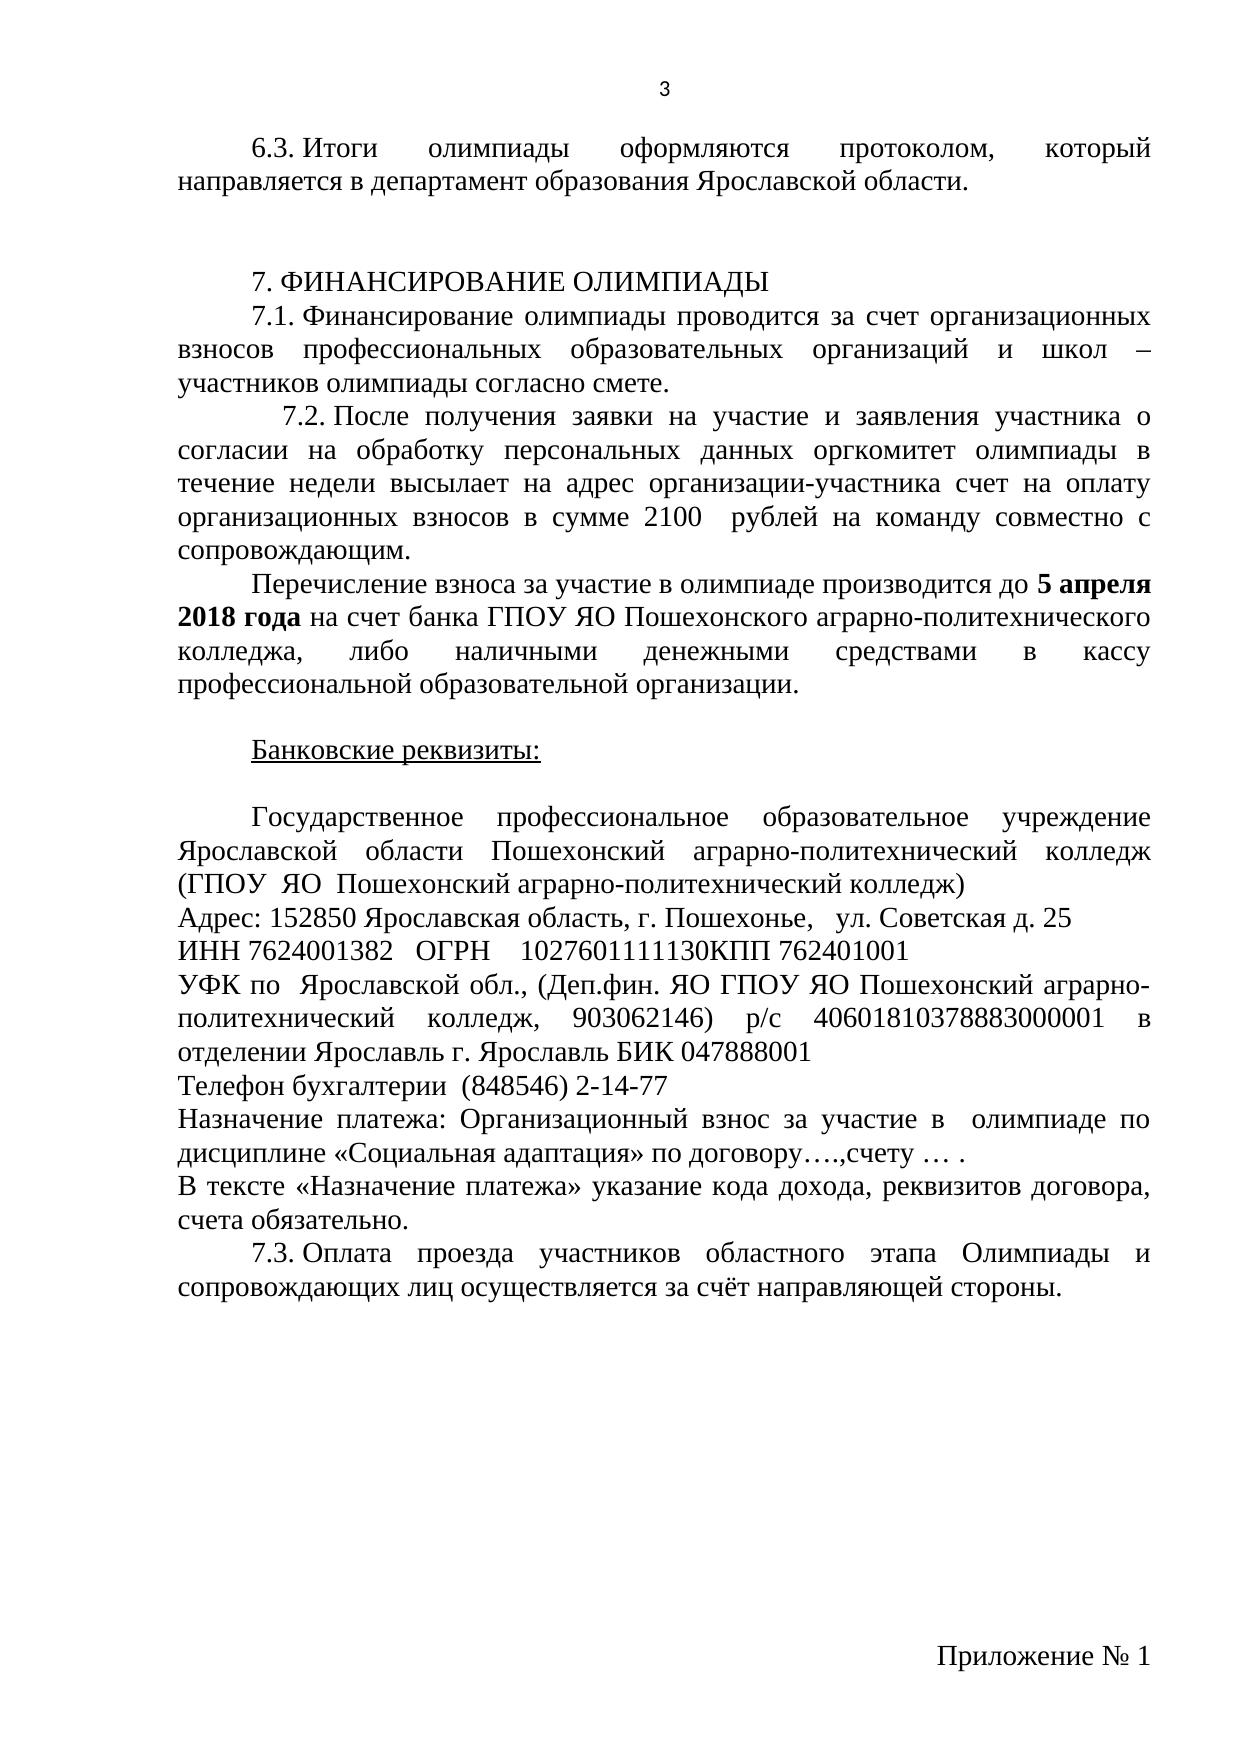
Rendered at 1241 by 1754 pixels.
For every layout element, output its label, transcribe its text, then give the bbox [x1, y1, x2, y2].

list Перечисление взноса за участие в олимпиаде производится до 5 апреля 2018 года на счет банка ГПОУ ЯО Пошехонского аграрно-политехнического колледжа, либо наличными денежными средствами в кассу профессиональной образовательной организации. [177, 566, 1152, 700]
list 7.1. Финансирование олимпиады проводится за счет организационных взносов профессиональных образовательных организаций и школ – участников олимпиады согласно смете. [177, 298, 1152, 398]
text В тексте «Назначение платежа» указание кода дохода, реквизитов договора, счета обязательно. [177, 1168, 1152, 1235]
list Банковские реквизиты: [177, 732, 1152, 766]
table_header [177, 1604, 1162, 1680]
text Адрес: 152850 Ярославская область, г. Пошехонье, ул. Советская д. 25 [177, 900, 1152, 933]
text Назначение платежа: Организационный взнос за участие в олимпиаде по дисциплине «Социальная адаптация» по договору….,счету … . [177, 1101, 1152, 1168]
list 6.3. Итоги олимпиады оформляются протоколом, который направляется в департамент образования Ярославской области. [177, 130, 1152, 197]
text ИНН 7624001382 ОГРН 1027601111130КПП 762401001 [177, 933, 1152, 967]
text Телефон бухгалтерии (848546) 2-14-77 [177, 1068, 1152, 1101]
list 7.2. После получения заявки на участие и заявления участника о согласии на обработку персональных данных оргкомитет олимпиады в течение недели высылает на адрес организации-участника счет на оплату организационных взносов в сумме 2100 рублей на команду совместно с сопровождающим. [177, 398, 1152, 566]
text Государственное профессиональное образовательное учреждение Ярославской области Пошехонский аграрно-политехнический колледж (ГПОУ ЯО Пошехонский аграрно-политехнический колледж) [177, 799, 1152, 900]
list 7.3. Оплата проезда участников областного этапа Олимпиады и сопровождающих лиц осуществляется за счёт направляющей стороны. [177, 1235, 1152, 1302]
list 7. ФИНАНСИРОВАНИЕ ОЛИМПИАДЫ [236, 264, 1152, 298]
text УФК по Ярославской обл., (Деп.фин. ЯО ГПОУ ЯО Пошехонский аграрно-политехнический колледж, 903062146) р/с 40601810378883000001 в отделении Ярославль г. Ярославль БИК 047888001 [177, 967, 1152, 1068]
